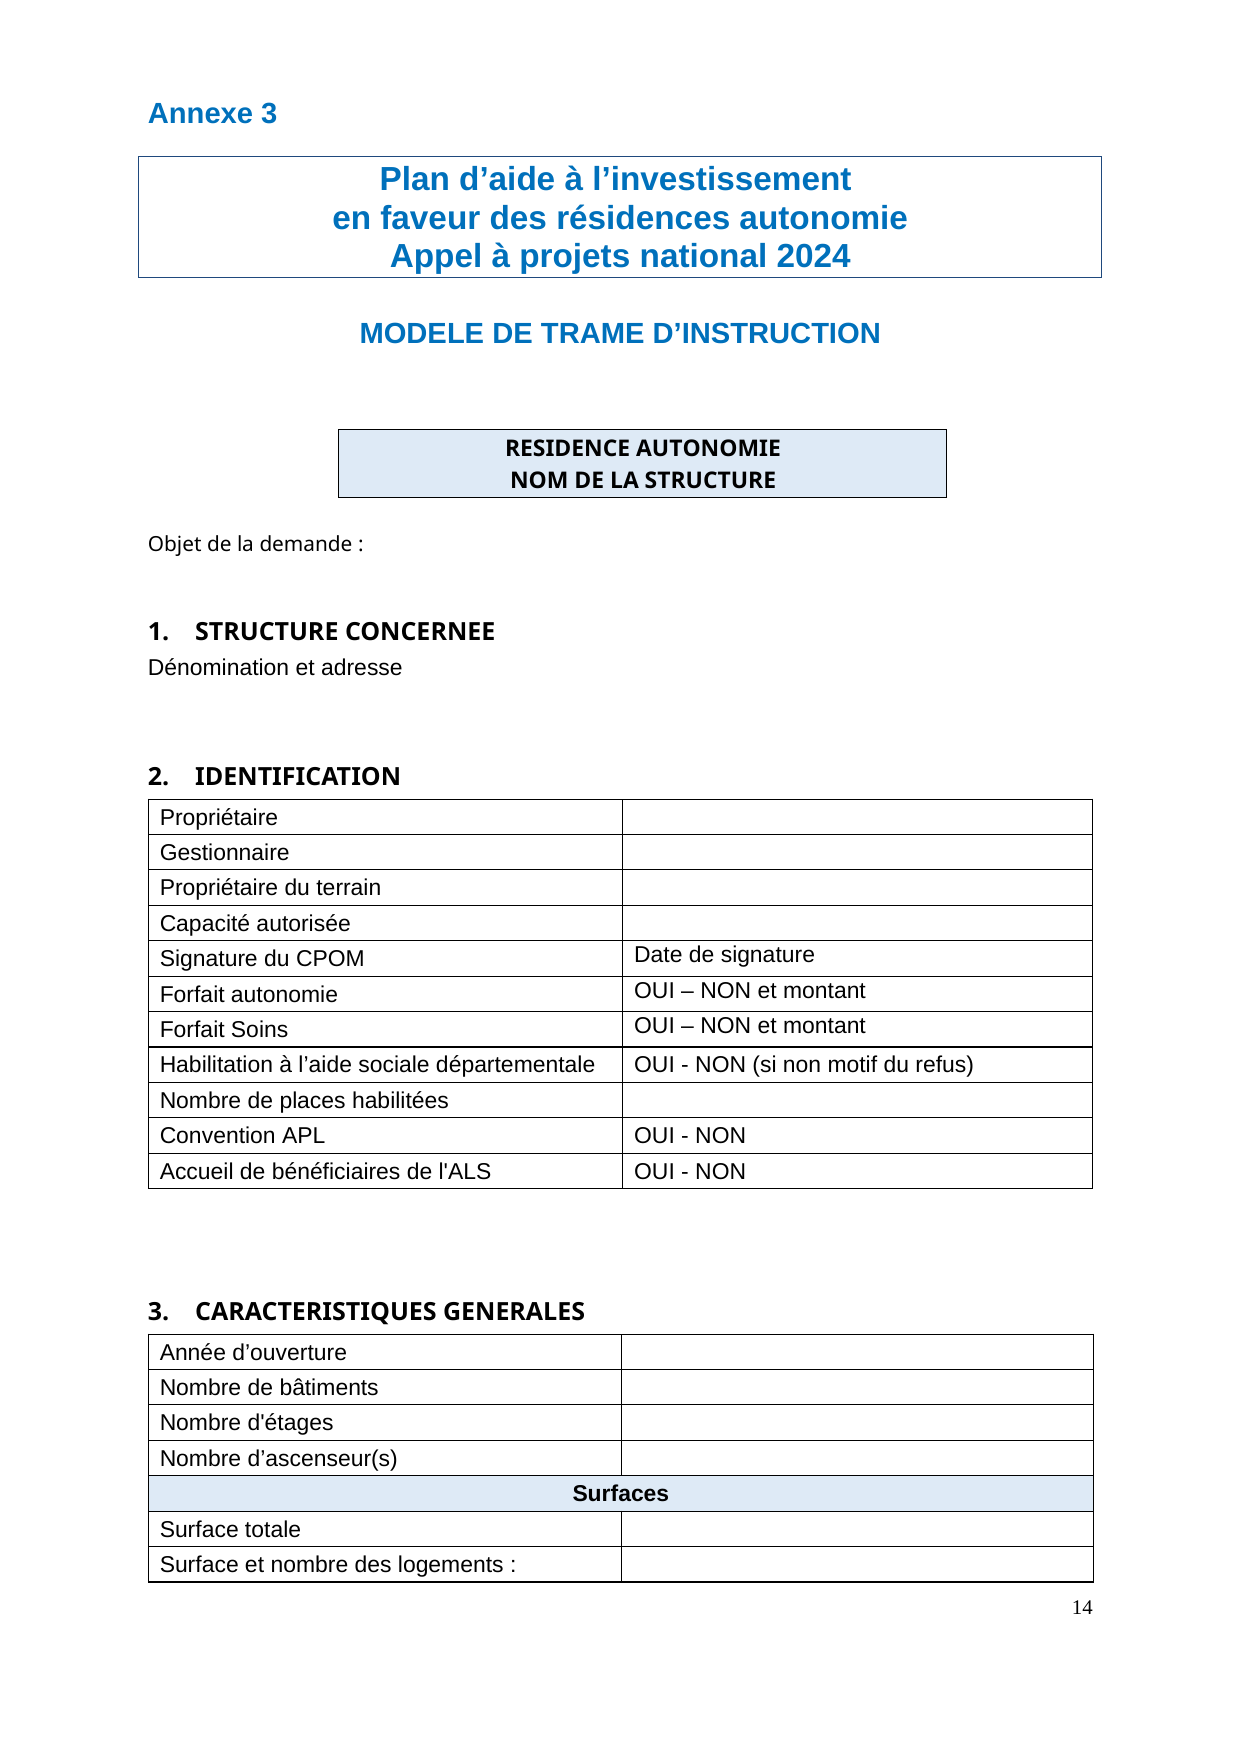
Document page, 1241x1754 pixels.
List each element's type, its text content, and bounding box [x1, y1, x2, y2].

text Plan d’aide à l’investissement en faveur des résidences autonomie [139, 157, 1101, 233]
table_header Année d’ouverture [149, 1335, 621, 1369]
text Dénomination et adresse [148, 654, 1092, 681]
table_cell [622, 1441, 1093, 1475]
table_cell Accueil de bénéficiaires de l'ALS [149, 1154, 622, 1188]
text MODELE DE TRAME D’INSTRUCTION [148, 316, 1092, 350]
subtitle 2. IDENTIFICATION [148, 758, 1092, 792]
table_cell Convention APL [149, 1118, 622, 1153]
table_cell [622, 1512, 1093, 1546]
table_cell [622, 1547, 1093, 1581]
subtitle 1. STRUCTURE CONCERNEE [148, 614, 1092, 648]
text Appel à projets national 2024 [139, 233, 1101, 277]
table_cell [623, 870, 1092, 905]
text Objet de la demande : [148, 529, 1092, 558]
table_header [623, 800, 1092, 834]
table_cell [623, 835, 1092, 869]
text NOM DE LA STRUCTURE [339, 460, 946, 497]
table_cell OUI – NON et montant [623, 977, 1092, 1011]
subtitle 3. CARACTERISTIQUES GENERALES [148, 1293, 1092, 1327]
table_cell Gestionnaire [149, 835, 622, 869]
table_cell Forfait Soins [149, 1012, 622, 1046]
table_cell [622, 1405, 1093, 1440]
table_cell [622, 1370, 1093, 1404]
table_cell Forfait autonomie [149, 977, 622, 1011]
table_cell Nombre d'étages [149, 1405, 621, 1440]
table_cell Habilitation à l’aide sociale départementale [149, 1048, 622, 1082]
table_cell Surface totale [149, 1512, 621, 1546]
text RESIDENCE AUTONOMIE [339, 430, 946, 460]
table_cell Signature du CPOM [149, 941, 622, 976]
table_cell OUI - NON [623, 1154, 1092, 1188]
text Annexe 3 [148, 96, 1092, 130]
table_cell Nombre d’ascenseur(s) [149, 1441, 621, 1475]
table_cell Nombre de places habilitées [149, 1083, 622, 1117]
table_cell [623, 1083, 1092, 1117]
table_cell Propriétaire du terrain [149, 870, 622, 905]
table_cell Capacité autorisée [149, 906, 622, 940]
table_cell OUI - NON [623, 1118, 1092, 1153]
table_cell Surfaces [149, 1476, 1093, 1511]
table_cell Date de signature [623, 941, 1092, 976]
table_cell OUI - NON (si non motif du refus) [623, 1048, 1092, 1082]
table_header [622, 1335, 1093, 1369]
table_cell Nombre de bâtiments [149, 1370, 621, 1404]
table_cell OUI – NON et montant [623, 1012, 1092, 1046]
table_header Propriétaire [149, 800, 622, 834]
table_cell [149, 1547, 621, 1581]
table_cell [623, 906, 1092, 940]
